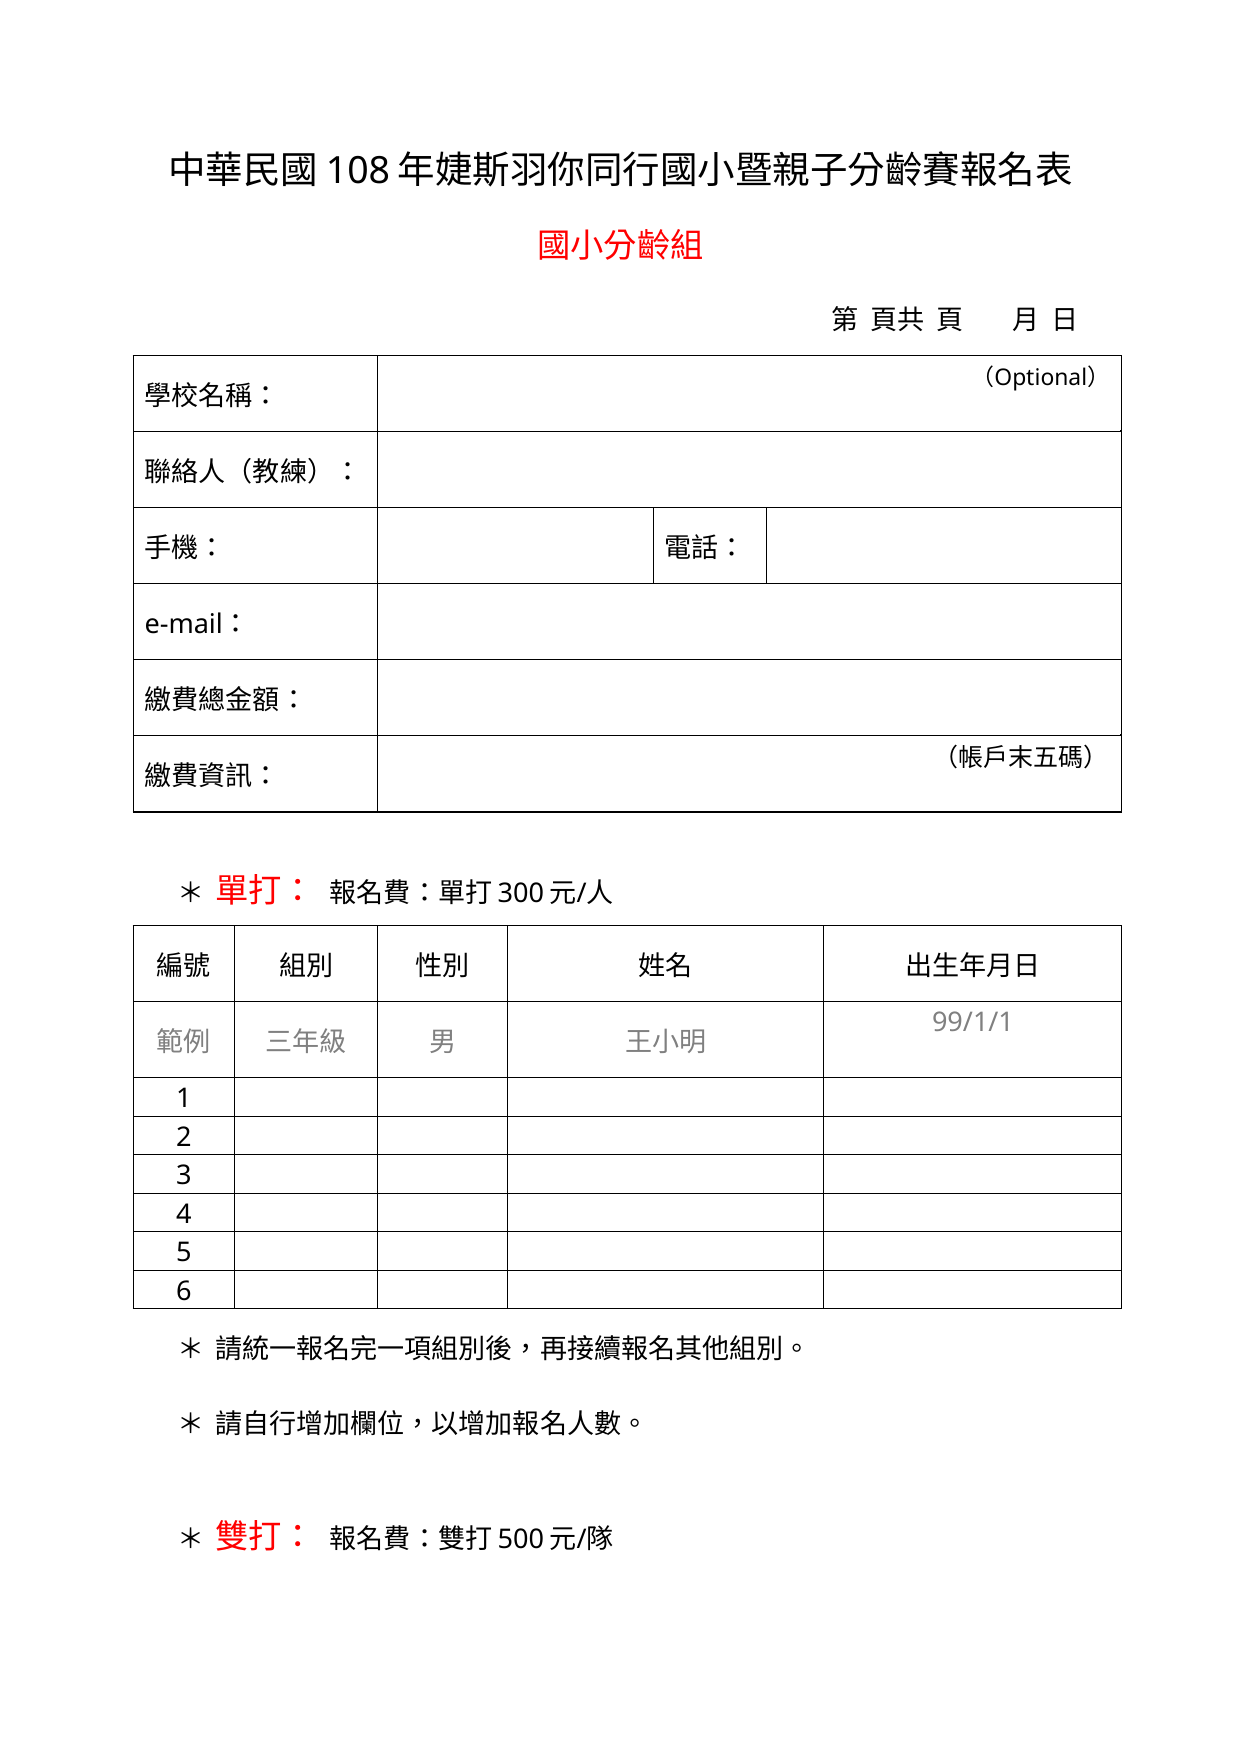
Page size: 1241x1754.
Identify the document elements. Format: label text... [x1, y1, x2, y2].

table_cell 6 [134, 1271, 234, 1308]
table_cell [824, 1232, 1121, 1270]
table_header 組別 [235, 926, 377, 1001]
table_cell 5 [134, 1232, 234, 1270]
table_header 姓名 [508, 926, 823, 1001]
table_cell 2 [134, 1117, 234, 1154]
table_header 性別 [378, 926, 507, 1001]
table_header （Optional） [922, 356, 1121, 431]
table_header 學校名稱： [134, 356, 377, 431]
table_cell [235, 1271, 377, 1308]
text 國小分齡組 [118, 205, 1122, 280]
table_cell 1 [134, 1078, 234, 1116]
table_cell [378, 736, 922, 811]
table_cell [235, 1232, 377, 1270]
list 雙打： 報名費：雙打500元/隊 [177, 1497, 1122, 1572]
text 第 頁共 頁 月 日 [118, 280, 1078, 355]
table_cell [378, 660, 1121, 735]
table_cell [378, 432, 1121, 507]
table_cell 王小明 [508, 1002, 823, 1077]
table_cell [378, 1194, 507, 1231]
table_cell 範例 [134, 1002, 234, 1077]
table_cell [235, 1117, 377, 1154]
table_cell 繳費資訊： [134, 736, 377, 811]
table_cell 繳費總金額： [134, 660, 377, 735]
table_cell 電話： [654, 508, 766, 583]
table_cell [378, 584, 1121, 659]
table_cell 手機： [134, 508, 377, 583]
table_header 編號 [134, 926, 234, 1001]
list 請自行增加欄位，以增加報名人數。 [177, 1384, 1122, 1459]
table_cell [508, 1232, 823, 1270]
table_cell [508, 1271, 823, 1308]
table_cell 男 [378, 1002, 507, 1077]
table_cell 99/1/1 [824, 1002, 1121, 1077]
text 中華民國108年婕斯羽你同行國小暨親子分齡賽報名表 [118, 130, 1122, 205]
table_cell [378, 1155, 507, 1193]
table_cell [824, 1155, 1121, 1193]
table_cell [767, 508, 1121, 583]
table_cell 4 [134, 1194, 234, 1231]
table_header [378, 356, 922, 431]
table_cell 3 [134, 1155, 234, 1193]
table_cell [235, 1194, 377, 1231]
table_cell [378, 1078, 507, 1116]
table_cell e-mail： [134, 584, 377, 659]
table_cell 三年級 [235, 1002, 377, 1077]
table_cell 聯絡人（教練）： [134, 432, 377, 507]
table_cell [235, 1155, 377, 1193]
table_cell [378, 1232, 507, 1270]
table_cell [824, 1078, 1121, 1116]
table_cell [378, 1271, 507, 1308]
table_header 出生年月日 [824, 926, 1121, 1001]
table_cell [508, 1194, 823, 1231]
table_cell [824, 1271, 1121, 1308]
table_cell [508, 1117, 823, 1154]
table_cell [378, 508, 653, 583]
table_cell [508, 1078, 823, 1116]
table_cell [508, 1155, 823, 1193]
table_cell [824, 1194, 1121, 1231]
table_cell [378, 1117, 507, 1154]
table_cell [824, 1117, 1121, 1154]
list 請統一報名完一項組別後，再接續報名其他組別。 [177, 1309, 1122, 1384]
table_cell [235, 1078, 377, 1116]
table_cell （帳戶末五碼） [922, 736, 1121, 811]
list 單打： 報名費：單打300元/人 [177, 850, 1122, 925]
